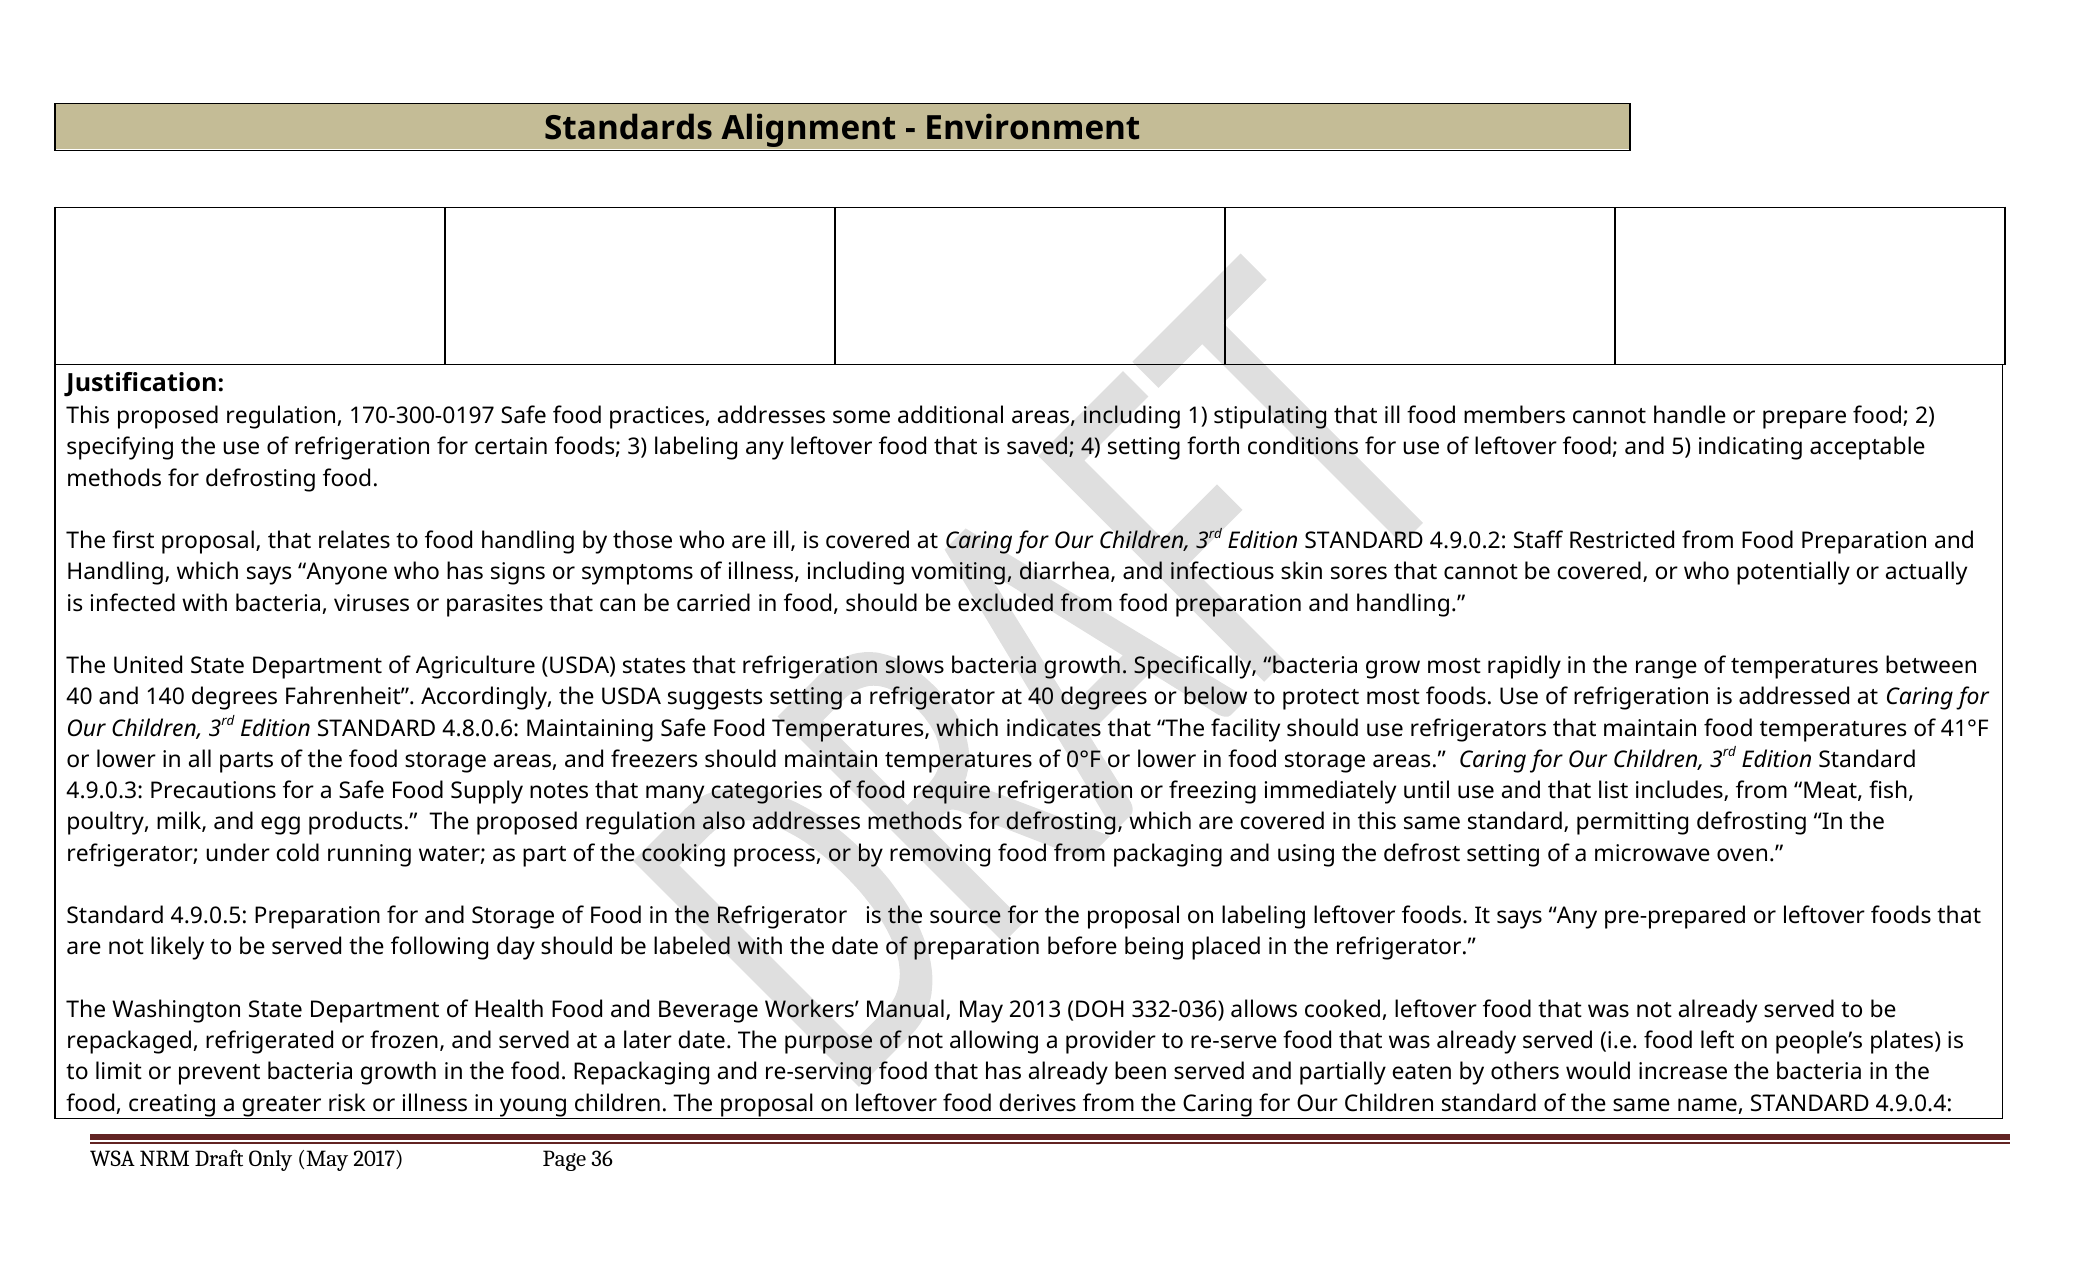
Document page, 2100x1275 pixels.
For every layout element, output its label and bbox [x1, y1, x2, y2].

table_cell [1226, 208, 1614, 364]
table_cell [446, 208, 834, 364]
table_cell [56, 365, 2002, 1118]
table_cell [1616, 208, 2004, 364]
table_cell [56, 208, 444, 364]
table_cell [836, 208, 1224, 364]
